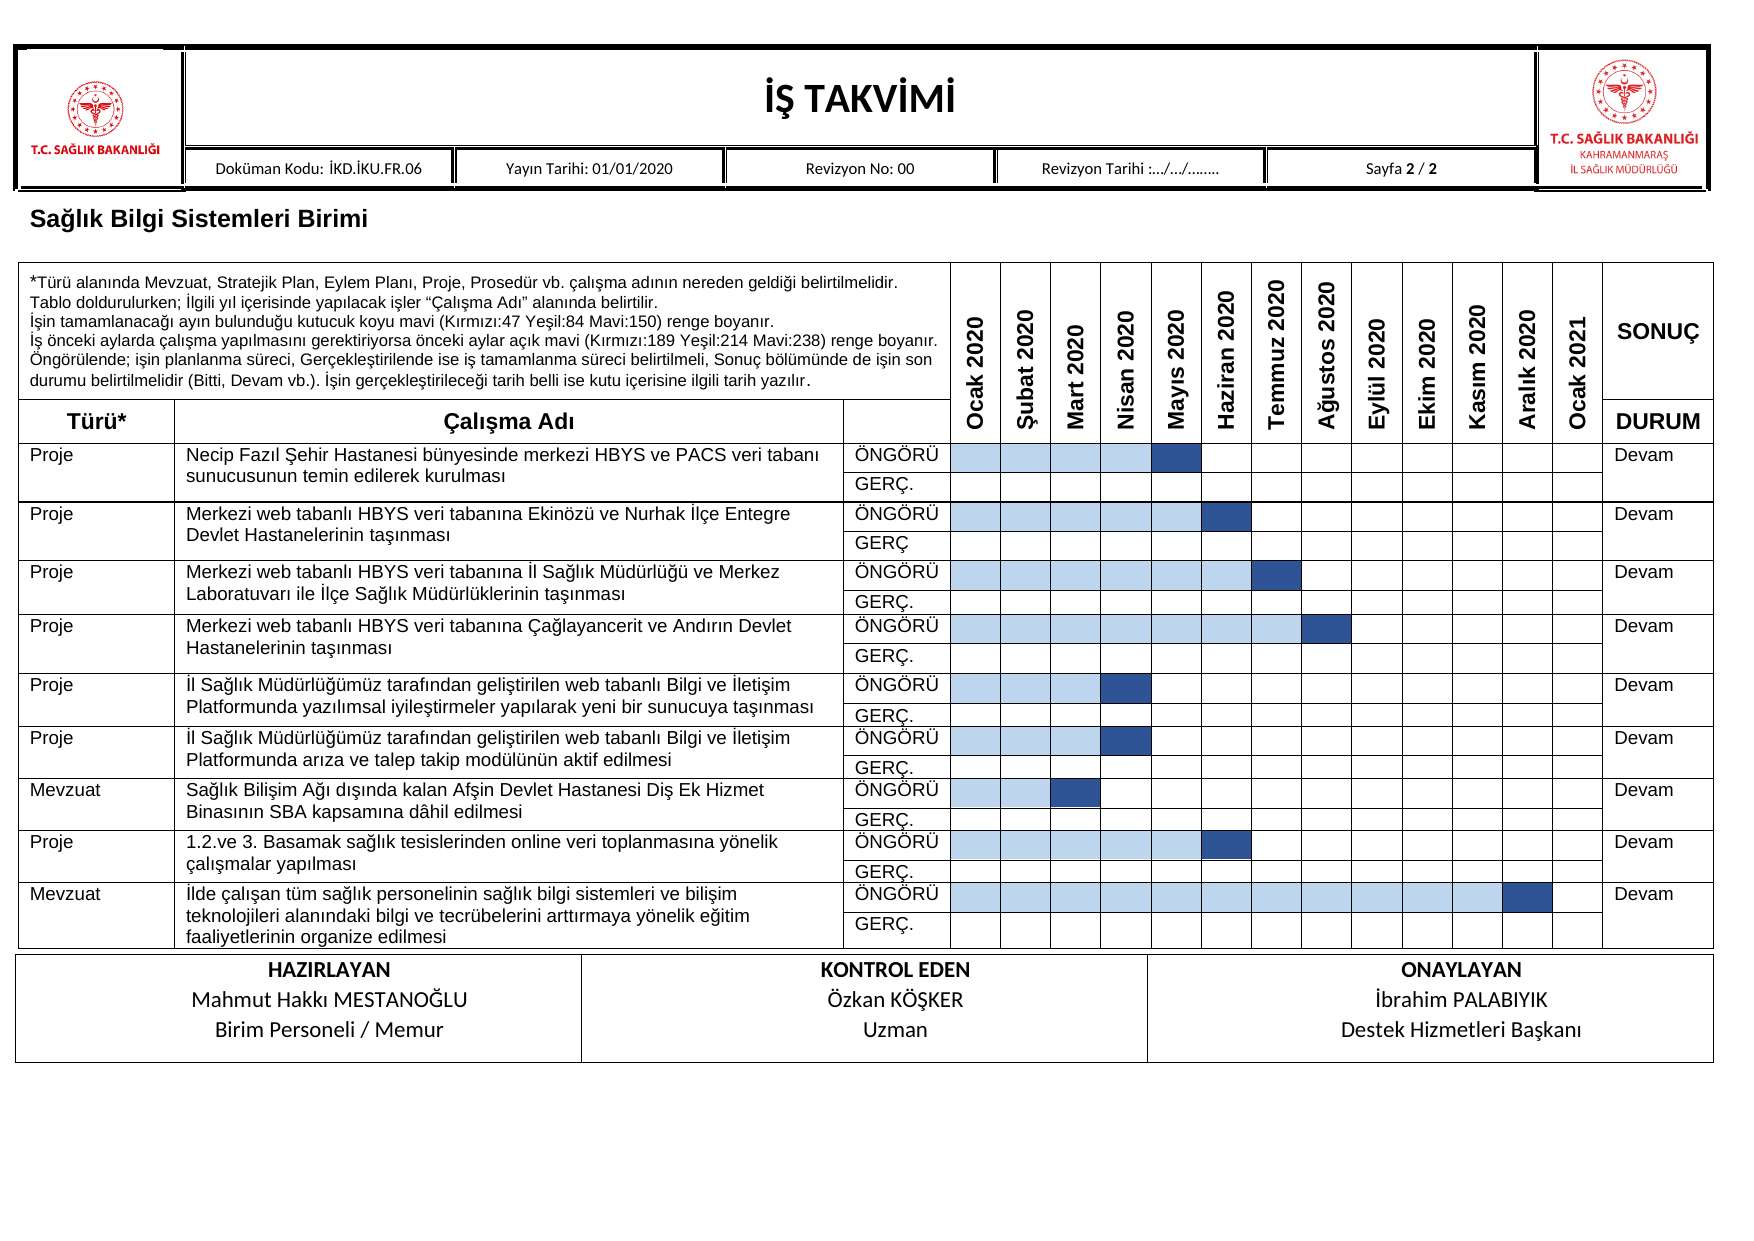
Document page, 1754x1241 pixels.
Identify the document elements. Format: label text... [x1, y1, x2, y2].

table_cell [1352, 591, 1402, 614]
table_cell [1252, 615, 1301, 643]
table_cell [951, 473, 1000, 501]
table_cell Proje [19, 444, 174, 501]
table_cell [951, 615, 1000, 643]
table_cell [1051, 532, 1100, 560]
table_cell [1001, 779, 1050, 807]
table_cell [1252, 532, 1301, 560]
text Sağlık Bilgi Sistemleri Birimi [29, 204, 1728, 233]
table_cell [1403, 727, 1452, 755]
table_cell [1302, 674, 1351, 703]
table_cell [1453, 644, 1502, 673]
table_cell [1503, 644, 1552, 673]
table_cell GERÇ [844, 532, 950, 560]
table_cell [1453, 532, 1502, 560]
table_cell [1302, 727, 1351, 755]
table_cell ÖNGÖRÜ [844, 503, 950, 531]
table_cell Proje [19, 561, 174, 614]
table_cell [1302, 532, 1351, 560]
table_cell [1302, 883, 1351, 912]
table_cell [1553, 444, 1602, 472]
table_cell GERÇ. [844, 809, 950, 830]
table_cell İlde çalışan tüm sağlık personelinin sağlık bilgi sistemleri ve bilişim teknolojileri alanındaki bilgi ve tecrübelerini arttırmaya yönelik eğitim faaliyetlerinin organize edilmesi [175, 883, 843, 948]
table_cell GERÇ. [844, 473, 950, 501]
table_cell [1252, 704, 1301, 726]
table_cell 1.2.ve 3. Basamak sağlık tesislerinden online veri toplanmasına yönelik çalışmalar yapılması [175, 831, 843, 882]
table_cell [1252, 727, 1301, 755]
table_cell [1503, 704, 1552, 726]
table_cell ÖNGÖRÜ [844, 561, 950, 590]
table_cell [1503, 779, 1552, 807]
table_header Şubat 2020 [1001, 263, 1050, 442]
table_cell [1553, 561, 1602, 590]
table_cell [1252, 913, 1301, 948]
table_cell Proje [19, 674, 174, 726]
table_cell [1001, 756, 1050, 778]
table_cell [1403, 561, 1452, 590]
table_cell [1101, 883, 1151, 912]
table_cell [1553, 591, 1602, 614]
table_cell [1202, 503, 1251, 531]
table_cell [1001, 727, 1050, 755]
table_cell Necip Fazıl Şehir Hastanesi bünyesinde merkezi HBYS ve PACS veri tabanı sunucusunun temin edilerek kurulması [175, 444, 843, 501]
table_cell [1001, 444, 1050, 472]
table_header Ocak 2021 [1553, 263, 1602, 442]
table_cell [1302, 913, 1351, 948]
table_cell [951, 913, 1000, 948]
table_cell ÖNGÖRÜ [844, 444, 950, 472]
table_cell Merkezi web tabanlı HBYS veri tabanına Ekinözü ve Nurhak İlçe Entegre Devlet Hastanelerinin taşınması [175, 503, 843, 560]
table_cell [1152, 644, 1201, 673]
table_cell [1001, 644, 1050, 673]
table_header SONUÇ [1603, 263, 1713, 399]
table_cell [1352, 503, 1402, 531]
table_cell Devam [1603, 561, 1713, 614]
table_cell [951, 503, 1000, 531]
table_cell [1553, 644, 1602, 673]
table_cell [1403, 503, 1452, 531]
table_cell [951, 809, 1000, 830]
table_cell [1252, 831, 1301, 859]
table_cell [1503, 913, 1552, 948]
table_cell [1202, 883, 1251, 912]
table_cell GERÇ. [844, 913, 950, 948]
table_cell [1202, 727, 1251, 755]
table_header Ekim 2020 [1403, 263, 1452, 442]
table_cell [1403, 704, 1452, 726]
table_cell [1503, 756, 1552, 778]
table_cell [1503, 883, 1552, 912]
table_cell [1503, 444, 1552, 472]
table_cell [1101, 674, 1151, 703]
table_cell [1352, 532, 1402, 560]
table_header Eylül 2020 [1352, 263, 1402, 442]
table_cell [1101, 615, 1151, 643]
table_cell ÖNGÖRÜ [844, 727, 950, 755]
table_cell [1101, 704, 1151, 726]
picture [27, 49, 164, 186]
table_cell [1553, 473, 1602, 501]
table_cell [1152, 615, 1201, 643]
table_cell [1001, 503, 1050, 531]
table_cell [1101, 532, 1151, 560]
table_header Temmuz 2020 [1252, 263, 1301, 442]
table_cell [1202, 756, 1251, 778]
table_cell [951, 561, 1000, 590]
table_cell [1503, 561, 1552, 590]
table_header Ocak 2020 [951, 263, 1000, 442]
table_cell [1352, 756, 1402, 778]
table_cell Devam [1603, 883, 1713, 948]
picture [1547, 55, 1701, 181]
table_cell Devam [1603, 779, 1713, 830]
table_cell [1101, 473, 1151, 501]
table_cell [1051, 704, 1100, 726]
table_cell [1051, 861, 1100, 882]
table_cell [1202, 591, 1251, 614]
table_cell [1453, 615, 1502, 643]
table_cell [1302, 473, 1351, 501]
table_cell [1001, 591, 1050, 614]
table_cell [1152, 883, 1201, 912]
table_cell Devam [1603, 444, 1713, 501]
table_cell Devam [1603, 727, 1713, 778]
table_cell [1352, 913, 1402, 948]
table_cell [1352, 615, 1402, 643]
table_cell [1352, 861, 1402, 882]
table_cell GERÇ. [844, 861, 950, 882]
table_cell [1252, 591, 1301, 614]
table_cell [1252, 779, 1301, 807]
table_cell [1403, 591, 1452, 614]
table_cell [1152, 913, 1201, 948]
table_cell [1302, 704, 1351, 726]
table_cell ÖNGÖRÜ [844, 831, 950, 859]
table_cell [1553, 861, 1602, 882]
table_cell GERÇ. [844, 756, 950, 778]
table_cell [1202, 861, 1251, 882]
table_cell [1001, 561, 1050, 590]
table_cell [1051, 809, 1100, 830]
table_cell [1051, 473, 1100, 501]
table_cell [1403, 644, 1452, 673]
table_cell ÖNGÖRÜ [844, 883, 950, 912]
table_cell [1503, 727, 1552, 755]
table_cell [1553, 831, 1602, 859]
table_cell [1403, 861, 1452, 882]
table_cell [1001, 809, 1050, 830]
table_cell [1202, 615, 1251, 643]
table_cell [1352, 883, 1402, 912]
table_cell [844, 400, 950, 442]
table_cell [1202, 779, 1251, 807]
table_cell Devam [1603, 674, 1713, 726]
table_cell [1403, 809, 1452, 830]
table_cell [1202, 674, 1251, 703]
table_cell [951, 756, 1000, 778]
table_cell [951, 532, 1000, 560]
table_cell [1453, 831, 1502, 859]
table_cell [1152, 561, 1201, 590]
table_cell [951, 861, 1000, 882]
table_cell [1101, 727, 1151, 755]
table_cell [1302, 644, 1351, 673]
table_cell [1252, 861, 1301, 882]
table_cell [1553, 704, 1602, 726]
table_cell Merkezi web tabanlı HBYS veri tabanına Çağlayancerit ve Andırın Devlet Hastanelerinin taşınması [175, 615, 843, 673]
table_cell [1001, 615, 1050, 643]
table_cell [1202, 704, 1251, 726]
table_cell [1051, 913, 1100, 948]
table_cell [1503, 831, 1552, 859]
table_cell [1252, 503, 1301, 531]
table_cell [1302, 615, 1351, 643]
table_cell [1202, 561, 1251, 590]
table_cell [1453, 503, 1502, 531]
table_cell [1001, 883, 1050, 912]
table_cell [951, 444, 1000, 472]
table_cell [1051, 674, 1100, 703]
table_cell [1051, 756, 1100, 778]
table_cell [951, 883, 1000, 912]
table_cell [1403, 883, 1452, 912]
table_cell [1152, 727, 1201, 755]
table_cell [1152, 503, 1201, 531]
table_cell [1101, 644, 1151, 673]
table_cell [1352, 674, 1402, 703]
table_cell [1152, 861, 1201, 882]
table_cell Türü* [19, 400, 174, 442]
table_cell [1503, 532, 1552, 560]
table_cell [1051, 644, 1100, 673]
table_cell [951, 591, 1000, 614]
table_cell [1403, 532, 1452, 560]
table_cell [1051, 779, 1100, 807]
table_cell [1352, 831, 1402, 859]
table_cell [1453, 727, 1502, 755]
table_cell [1403, 674, 1452, 703]
table_cell [1453, 674, 1502, 703]
table_cell [1453, 779, 1502, 807]
table_header ONAYLAYAN İbrahim PALABIYIK Destek Hizmetleri Başkanı [1148, 955, 1713, 1062]
table_cell [1202, 444, 1251, 472]
table_cell [1101, 591, 1151, 614]
table_cell [1051, 591, 1100, 614]
table_cell [1202, 913, 1251, 948]
table_cell [1553, 809, 1602, 830]
table_cell [1001, 704, 1050, 726]
table_header Mayıs 2020 [1152, 263, 1201, 442]
table_cell [1352, 727, 1402, 755]
table_cell Merkezi web tabanlı HBYS veri tabanına İl Sağlık Müdürlüğü ve Merkez Laboratuvarı ile İlçe Sağlık Müdürlüklerinin taşınması [175, 561, 843, 614]
table_cell [1352, 444, 1402, 472]
table_cell [1001, 913, 1050, 948]
table_cell [1453, 561, 1502, 590]
table_header KONTROL EDEN Özkan KÖŞKER Uzman [582, 955, 1147, 1062]
table_cell GERÇ. [844, 591, 950, 614]
table_cell [1352, 704, 1402, 726]
table_header Aralık 2020 [1503, 263, 1552, 442]
table_cell [1553, 913, 1602, 948]
table_cell [1252, 473, 1301, 501]
table_cell ÖNGÖRÜ [844, 779, 950, 807]
table_cell [1101, 756, 1151, 778]
table_cell [1051, 831, 1100, 859]
table_cell GERÇ. [844, 644, 950, 673]
table_cell [1152, 779, 1201, 807]
table_cell [1503, 503, 1552, 531]
table_cell [1152, 756, 1201, 778]
table_cell [1152, 591, 1201, 614]
table_cell ÖNGÖRÜ [844, 615, 950, 643]
table_cell [951, 704, 1000, 726]
table_cell [1453, 913, 1502, 948]
table_header *Türü alanında Mevzuat, Stratejik Plan, Eylem Planı, Proje, Prosedür vb. çalışma adının nereden geldiği belirtilmelidir. Tablo doldurulurken; İlgili yıl içerisinde yapılacak işler “Çalışma Adı” alanında belirtilir. İşin tamamlanacağı ayın bulunduğu kutucuk koyu mavi (Kırmızı:47 Yeşil:84 Mavi:150) renge boyanır. İş önceki aylarda çalışma yapılmasını gerektiriyorsa önceki aylar açık mavi (Kırmızı:189 Yeşil:214 Mavi:238) renge boyanır. Öngörülende; işin planlanma süreci, Gerçekleştirilende ise iş tamamlanma süreci belirtilmeli, Sonuç bölümünde de işin son durumu belirtilmelidir (Bitti, Devam vb.). İşin gerçekleştirileceği tarih belli ise kutu içerisine ilgili tarih yazılır. [19, 263, 950, 399]
table_header Nisan 2020 [1101, 263, 1151, 442]
table_cell [1453, 444, 1502, 472]
table_cell [1051, 883, 1100, 912]
table_cell [1503, 473, 1552, 501]
table_cell [1553, 532, 1602, 560]
table_cell [1152, 532, 1201, 560]
table_cell DURUM [1603, 400, 1713, 442]
table_cell [1553, 727, 1602, 755]
table_cell [1252, 809, 1301, 830]
table_cell [1453, 704, 1502, 726]
table_cell [1051, 561, 1100, 590]
table_cell [1252, 561, 1301, 590]
table_cell [1302, 861, 1351, 882]
table_cell [1553, 503, 1602, 531]
table_cell [1302, 779, 1351, 807]
table_header HAZIRLAYAN Mahmut Hakkı MESTANOĞLU Birim Personeli / Memur [16, 955, 581, 1062]
table_cell [1202, 644, 1251, 673]
table_cell [1001, 532, 1050, 560]
table_header Haziran 2020 [1202, 263, 1251, 442]
table_cell [1152, 831, 1201, 859]
table_cell [1553, 615, 1602, 643]
table_cell [1352, 779, 1402, 807]
table_cell [1302, 756, 1351, 778]
table_cell Devam [1603, 503, 1713, 560]
table_cell [1051, 503, 1100, 531]
table_cell [1152, 809, 1201, 830]
table_cell [1001, 674, 1050, 703]
table_cell [1252, 674, 1301, 703]
table_cell [1553, 756, 1602, 778]
table_cell [951, 831, 1000, 859]
table_cell [1252, 444, 1301, 472]
table_cell [1503, 809, 1552, 830]
table_cell [1302, 503, 1351, 531]
table_cell [1302, 831, 1351, 859]
table_cell GERÇ. [844, 704, 950, 726]
table_cell [1202, 831, 1251, 859]
table_cell [1302, 809, 1351, 830]
table_cell Proje [19, 503, 174, 560]
table_cell [1001, 831, 1050, 859]
table_cell [1503, 615, 1552, 643]
table_cell [1101, 561, 1151, 590]
table_header Ağustos 2020 [1302, 263, 1351, 442]
table_cell Mevzuat [19, 779, 174, 830]
table_cell İl Sağlık Müdürlüğümüz tarafından geliştirilen web tabanlı Bilgi ve İletişim Platformunda arıza ve talep takip modülünün aktif edilmesi [175, 727, 843, 778]
table_cell [1553, 883, 1602, 912]
table_cell [1152, 674, 1201, 703]
table_cell [1101, 779, 1151, 807]
table_cell [1101, 831, 1151, 859]
table_cell [1051, 615, 1100, 643]
table_cell [1453, 473, 1502, 501]
table_cell [1403, 756, 1452, 778]
table_cell [1352, 809, 1402, 830]
table_cell Devam [1603, 831, 1713, 882]
table_cell [1403, 779, 1452, 807]
table_cell [1101, 913, 1151, 948]
table_cell [1152, 704, 1201, 726]
table_cell [951, 674, 1000, 703]
table_cell [1453, 591, 1502, 614]
table_cell [1202, 473, 1251, 501]
table_cell [1503, 674, 1552, 703]
table_cell [1302, 591, 1351, 614]
table_cell [1403, 444, 1452, 472]
table_cell [1252, 883, 1301, 912]
table_cell [1352, 561, 1402, 590]
table_header Kasım 2020 [1453, 263, 1502, 442]
table_cell [1403, 831, 1452, 859]
table_header Mart 2020 [1051, 263, 1100, 442]
table_cell [1453, 861, 1502, 882]
table_cell [1403, 615, 1452, 643]
table_cell [1453, 809, 1502, 830]
table_cell [1503, 591, 1552, 614]
table_cell [1202, 532, 1251, 560]
table_cell [1252, 756, 1301, 778]
table_cell ÖNGÖRÜ [844, 674, 950, 703]
table_cell [951, 727, 1000, 755]
table_cell Mevzuat [19, 883, 174, 948]
table_cell [1453, 883, 1502, 912]
table_cell Sağlık Bilişim Ağı dışında kalan Afşin Devlet Hastanesi Diş Ek Hizmet Binasının SBA kapsamına dâhil edilmesi [175, 779, 843, 830]
table_cell Devam [1603, 615, 1713, 673]
table_cell Proje [19, 831, 174, 882]
table_cell [1152, 444, 1201, 472]
table_cell [1503, 861, 1552, 882]
table_cell [1001, 861, 1050, 882]
table_cell [1302, 444, 1351, 472]
table_cell [1352, 473, 1402, 501]
table_cell [951, 644, 1000, 673]
table_cell [1051, 727, 1100, 755]
table_cell Proje [19, 615, 174, 673]
table_cell Çalışma Adı [175, 400, 843, 442]
table_cell Proje [19, 727, 174, 778]
table_cell [1101, 444, 1151, 472]
table_cell [1403, 913, 1452, 948]
table_cell [1101, 809, 1151, 830]
table_cell [1202, 809, 1251, 830]
table_cell [1101, 503, 1151, 531]
table_cell [1352, 644, 1402, 673]
table_cell [1302, 561, 1351, 590]
table_cell [1553, 674, 1602, 703]
table_cell [1553, 779, 1602, 807]
table_cell [1051, 444, 1100, 472]
table_cell İl Sağlık Müdürlüğümüz tarafından geliştirilen web tabanlı Bilgi ve İletişim Platformunda yazılımsal iyileştirmeler yapılarak yeni bir sunucuya taşınması [175, 674, 843, 726]
table_cell [1403, 473, 1452, 501]
table_cell [1453, 756, 1502, 778]
table_cell [1152, 473, 1201, 501]
table_cell [1252, 644, 1301, 673]
table_cell [1101, 861, 1151, 882]
table_cell [1001, 473, 1050, 501]
table_cell [951, 779, 1000, 807]
